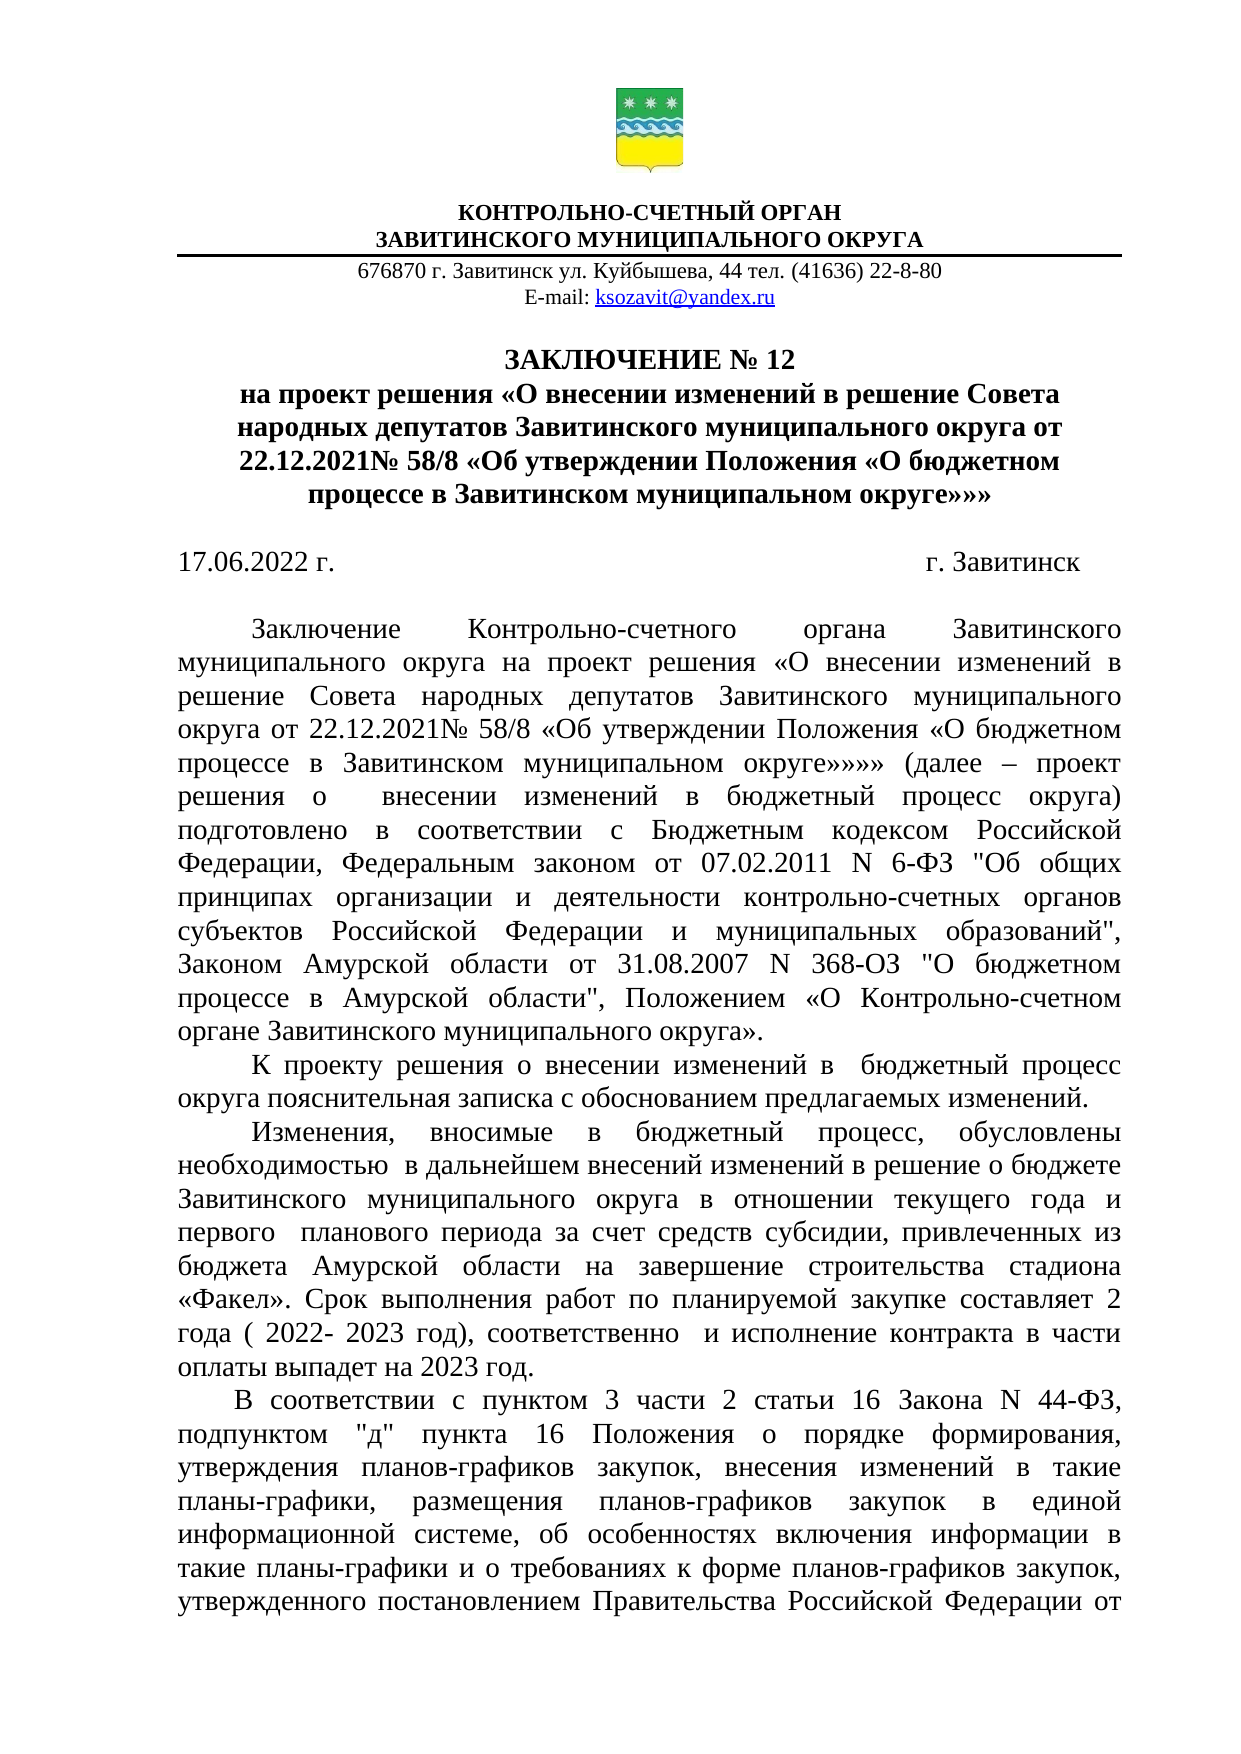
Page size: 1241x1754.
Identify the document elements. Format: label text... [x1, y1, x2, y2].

text КОНТРОЛЬНО-СЧЕТНЫЙ ОРГАН [177, 199, 1122, 226]
text на проект решения «О внесении изменений в решение Совета народных депутатов Завитинского муниципального округа от 22.12.2021№ 58/8 «Об утверждении Положения «О бюджетном процессе в Завитинском муниципальном округе»»» [177, 376, 1122, 510]
text 676870 г. Завитинск ул. Куйбышева, 44 тел. (41636) 22-8-80 [177, 257, 1122, 284]
text ЗАКЛЮЧЕНИЕ № 12 [177, 342, 1122, 376]
text К проекту решения о внесении изменений в бюджетный процесс округа пояснительная записка с обоснованием предлагаемых изменений. [177, 1047, 1122, 1114]
text Изменения, вносимые в бюджетный процесс, обусловлены необходимостью в дальнейшем внесений изменений в решение о бюджете Завитинского муниципального округа в отношении текущего года и первого планового периода за счет средств субсидии, привлеченных из бюджета Амурской области на завершение строительства стадиона «Факел». Срок выполнения работ по планируемой закупке составляет 2 года ( 2022- 2023 год), соответственно и исполнение контракта в части оплаты выпадет на 2023 год. [177, 1114, 1122, 1382]
text E-mail: ksozavit@yandex.ru [177, 284, 1122, 309]
text ЗАВИТИНСКОГО МУНИЦИПАЛЬНОГО ОКРУГА [177, 226, 1122, 254]
picture [616, 88, 684, 173]
text Заключение Контрольно-счетного органа Завитинского муниципального округа на проект решения «О внесении изменений в решение Совета народных депутатов Завитинского муниципального округа от 22.12.2021№ 58/8 «Об утверждении Положения «О бюджетном процессе в Завитинском муниципальном округе»»»» (далее – проект решения о внесении изменений в бюджетный процесс округа) подготовлено в соответствии с Бюджетным кодексом Российской Федерации, Федеральным законом от 07.02.2011 N 6-ФЗ "Об общих принципах организации и деятельности контрольно-счетных органов субъектов Российской Федерации и муниципальных образований", Законом Амурской области от 31.08.2007 N 368-ОЗ "О бюджетном процессе в Амурской области", Положением «О Контрольно-счетном органе Завитинского муниципального округа». [177, 611, 1122, 1047]
text 17.06.2022 г. г. Завитинск [177, 544, 1122, 577]
